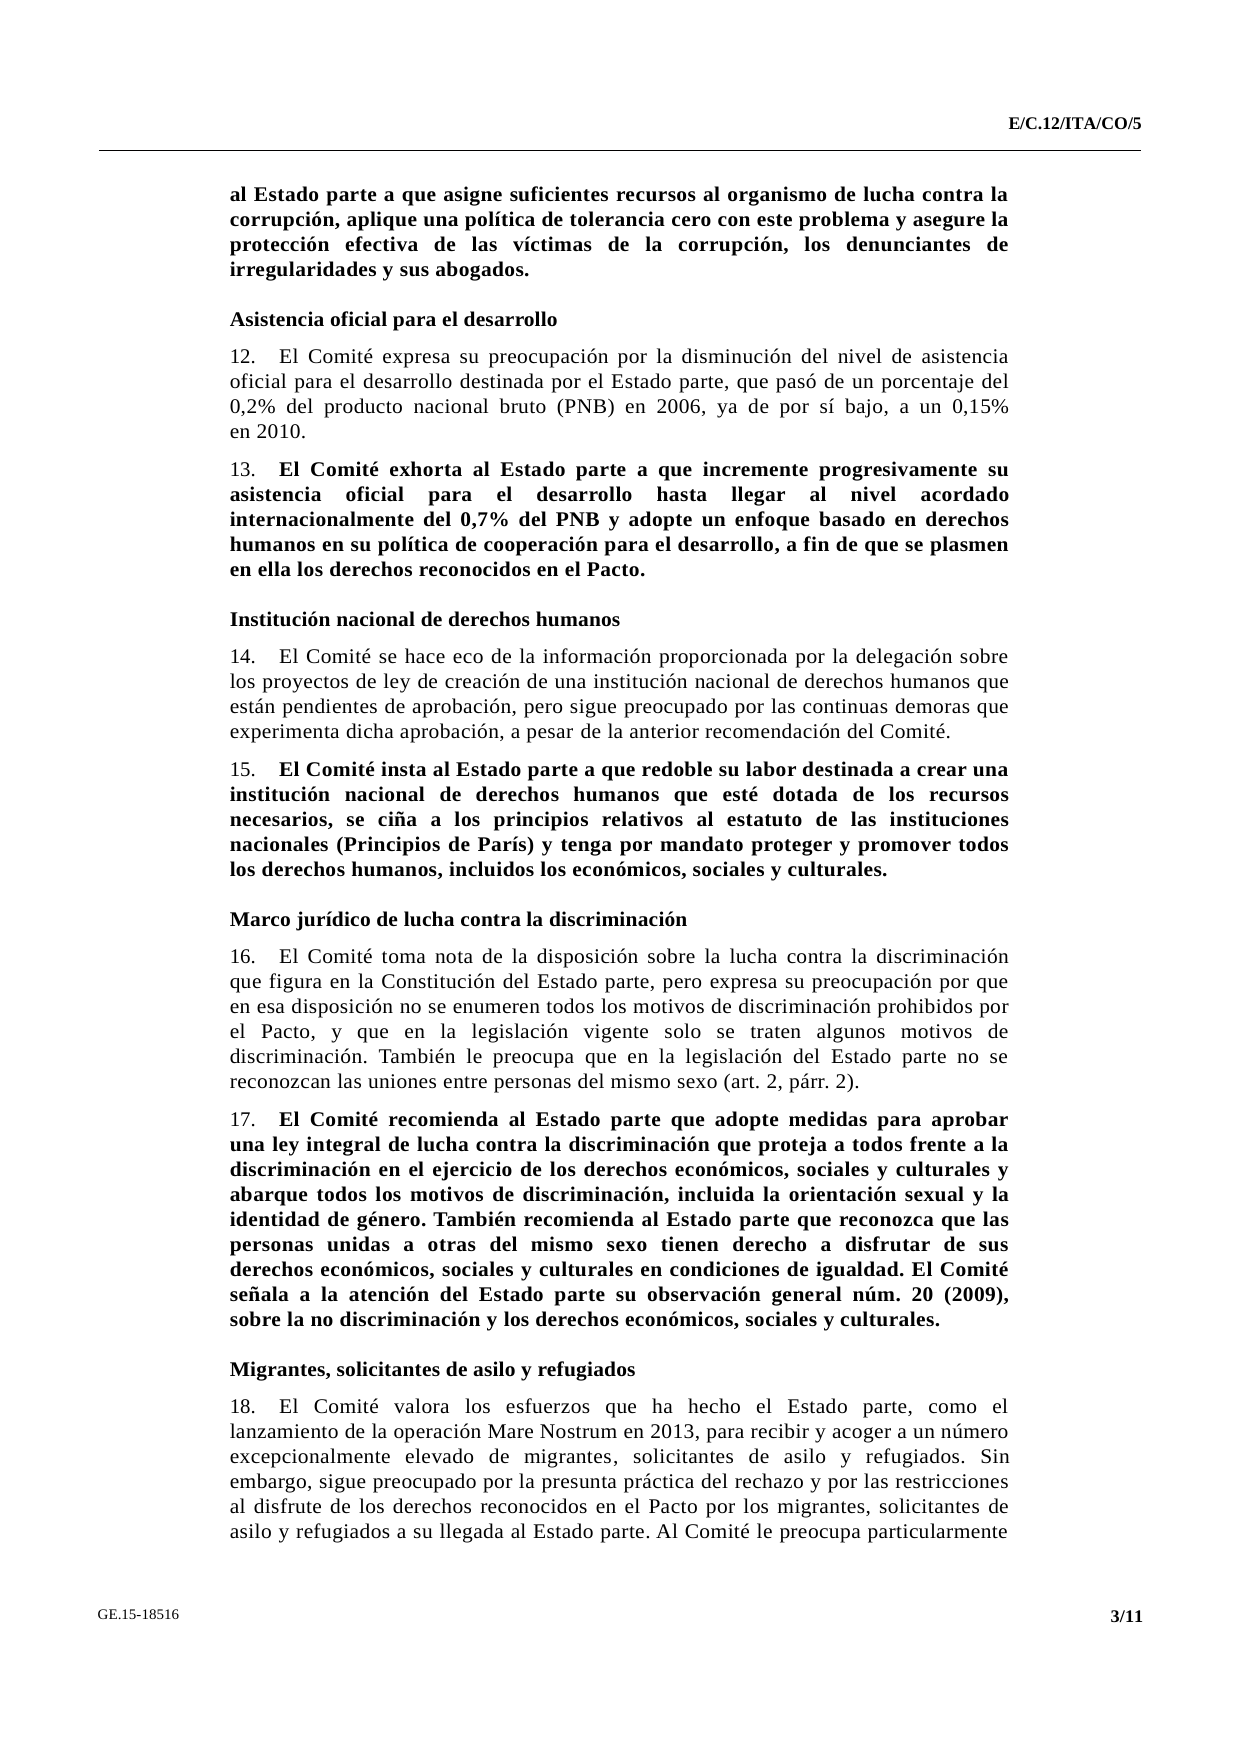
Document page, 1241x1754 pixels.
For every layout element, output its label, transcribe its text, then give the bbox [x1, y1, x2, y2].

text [229, 181, 1011, 281]
text Migrantes, solicitantes de asilo y refugiados [97, 1356, 1011, 1381]
text 17. El Comité recomienda al Estado parte que adopte medidas para aprobar una ley integral de lucha contra la discriminación que proteja a todos frente a la discriminación en el ejercicio de los derechos económicos, sociales y culturales y abarque todos los motivos de discriminación, incluida la orientación sexual y la identidad de género. También recomienda al Estado parte que reconozca que las personas unidas a otras del mismo sexo tienen derecho a disfrutar de sus derechos económicos, sociales y culturales en condiciones de igualdad. El Comité señala a la atención del Estado parte su observación general núm. 20 (2009), sobre la no discriminación y los derechos económicos, sociales y culturales. [229, 1106, 1011, 1331]
text 15. El Comité insta al Estado parte a que redoble su labor destinada a crear una institución nacional de derechos humanos que esté dotada de los recursos necesarios, se ciña a los principios relativos al estatuto de las instituciones nacionales (Principios de París) y tenga por mandato proteger y promover todos los derechos humanos, incluidos los económicos, sociales y culturales. [229, 756, 1011, 881]
text Institución nacional de derechos humanos [97, 606, 1011, 631]
text 12. El Comité expresa su preocupación por la disminución del nivel de asistencia oficial para el desarrollo destinada por el Estado parte, que pasó de un porcentaje del 0,2% del producto nacional bruto (PNB) en 2006, ya de por sí bajo, a un 0,15% en 2010. [229, 344, 1011, 444]
text Marco jurídico de lucha contra la discriminación [97, 906, 1011, 931]
text 13. El Comité exhorta al Estado parte a que incremente progresivamente su asistencia oficial para el desarrollo hasta llegar al nivel acordado internacionalmente del 0,7% del PNB y adopte un enfoque basado en derechos humanos en su política de cooperación para el desarrollo, a fin de que se plasmen en ella los derechos reconocidos en el Pacto. [229, 456, 1011, 581]
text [229, 1394, 1011, 1544]
text 14. El Comité se hace eco de la información proporcionada por la delegación sobre los proyectos de ley de creación de una institución nacional de derechos humanos que están pendientes de aprobación, pero sigue preocupado por las continuas demoras que experimenta dicha aprobación, a pesar de la anterior recomendación del Comité. [229, 644, 1011, 744]
text 16. El Comité toma nota de la disposición sobre la lucha contra la discriminación que figura en la Constitución del Estado parte, pero expresa su preocupación por que en esa disposición no se enumeren todos los motivos de discriminación prohibidos por el Pacto, y que en la legislación vigente solo se traten algunos motivos de discriminación. También le preocupa que en la legislación del Estado parte no se reconozcan las uniones entre personas del mismo sexo (art. 2, párr. 2). [229, 944, 1011, 1094]
text Asistencia oficial para el desarrollo [97, 306, 1011, 331]
